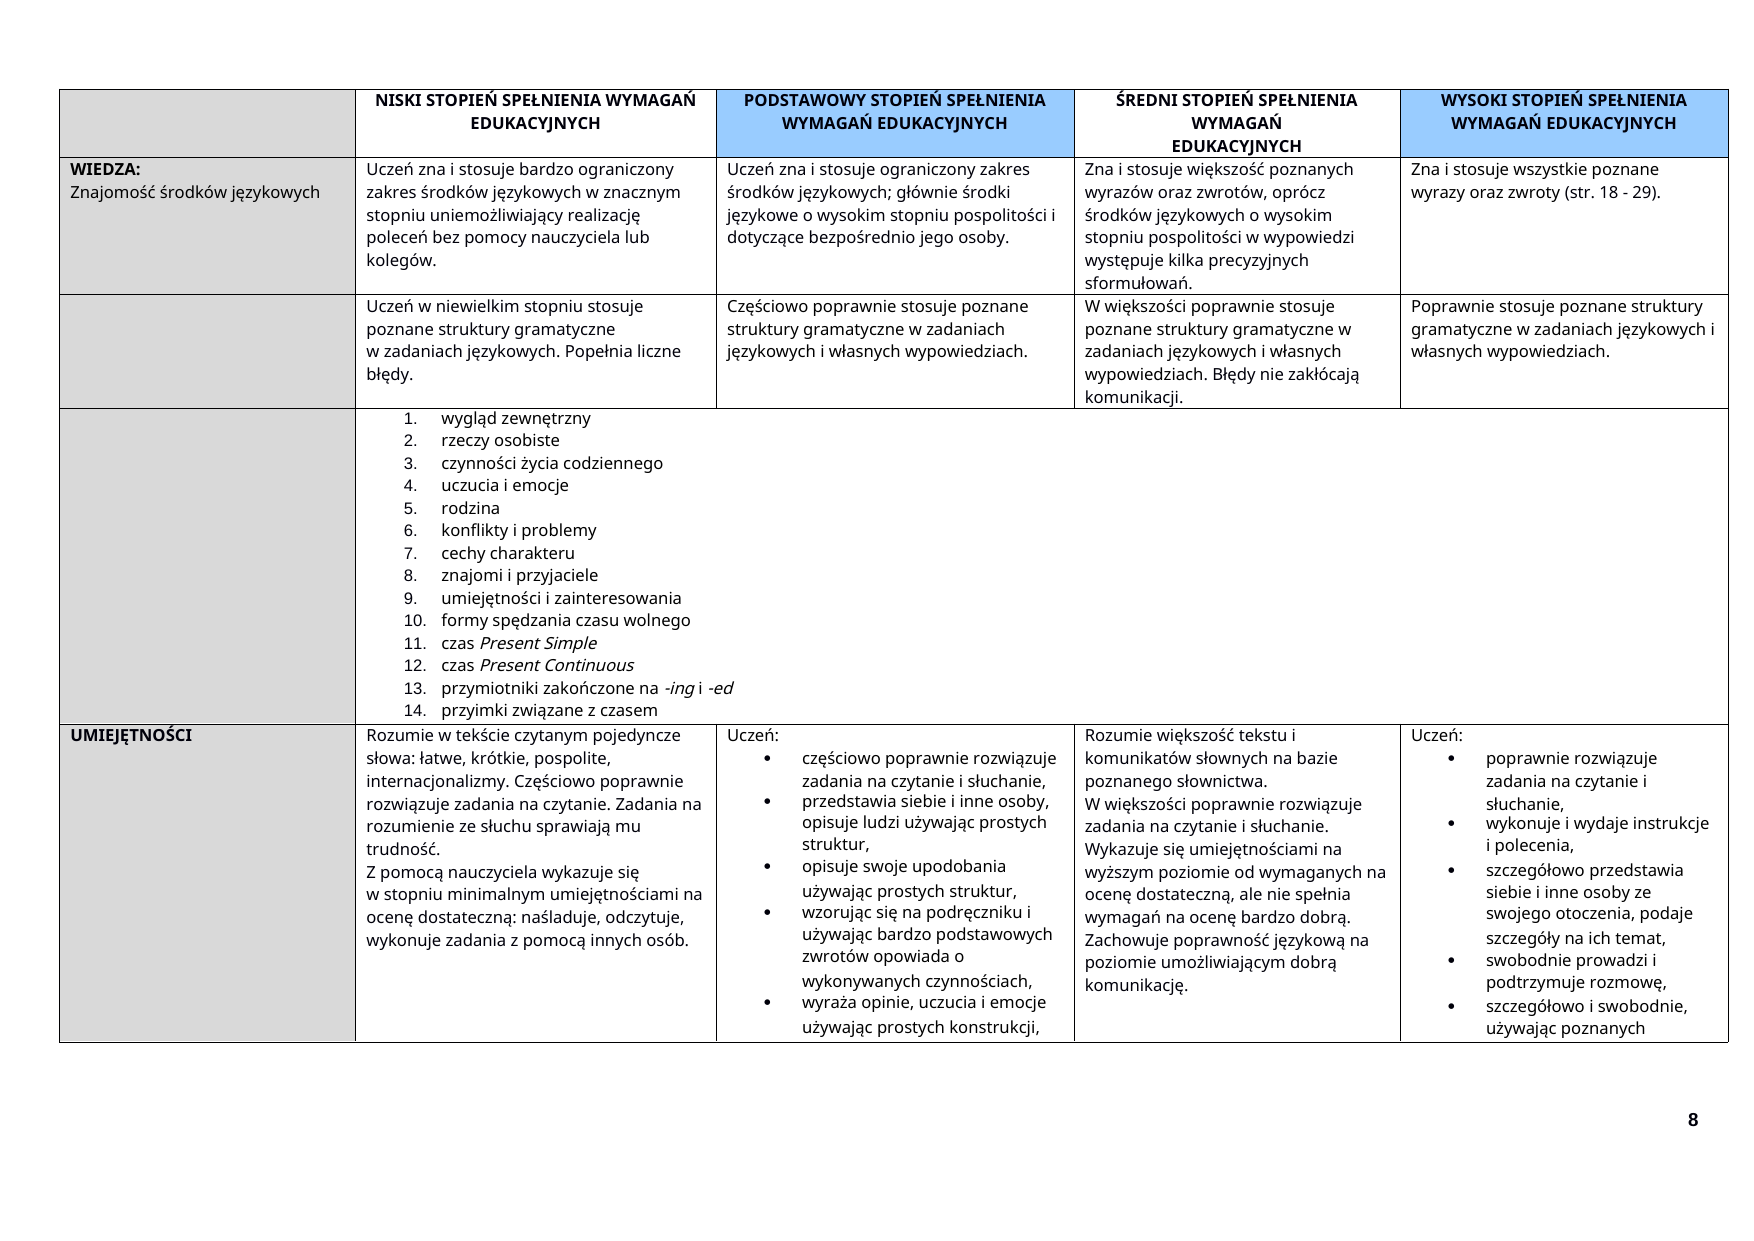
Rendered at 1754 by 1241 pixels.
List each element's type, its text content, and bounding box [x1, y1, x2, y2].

table_cell ŚREDNI STOPIEŃ SPEŁNIENIA WYMAGAŃ EDUKACYJNYCH [1075, 90, 1400, 157]
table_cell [356, 725, 716, 1041]
table_cell Zna i stosuje większość poznanych wyrazów oraz zwrotów, oprócz środków językowych o wysokim stopniu pospolitości w wypowiedzi występuje kilka precyzyjnych sformułowań. [1075, 158, 1400, 294]
table_cell Częściowo poprawnie stosuje poznane struktury gramatyczne w zadaniach językowych i własnych wypowiedziach. [717, 295, 1074, 408]
table_cell NISKI STOPIEŃ SPEŁNIENIA WYMAGAŃ EDUKACYJNYCH [356, 90, 716, 157]
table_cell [1075, 725, 1400, 1041]
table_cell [717, 725, 1074, 1041]
table_cell Uczeń w niewielkim stopniu stosuje poznane struktury gramatyczne w zadaniach językowych. Popełnia liczne błędy. [356, 295, 716, 408]
table_cell WIEDZA: Znajomość środków językowych [60, 158, 355, 294]
table_cell Uczeń zna i stosuje bardzo ograniczony zakres środków językowych w znacznym stopniu uniemożliwiający realizację poleceń bez pomocy nauczyciela lub kolegów. [356, 158, 716, 294]
table_cell UMIEJĘTNOŚCI [60, 725, 355, 1041]
table_cell [60, 295, 355, 408]
table_cell [60, 90, 355, 157]
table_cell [1401, 725, 1728, 1041]
table_cell PODSTAWOWY STOPIEŃ SPEŁNIENIA WYMAGAŃ EDUKACYJNYCH [717, 90, 1074, 157]
table_cell wygląd zewnętrzny rzeczy osobiste czynności życia codziennego uczucia i emocje rodzina konflikty i problemy cechy charakteru znajomi i przyjaciele umiejętności i zainteresowania formy spędzania czasu wolnego czas Present Simple czas Present Continuous przymiotniki zakończone na -ing i -ed przyimki związane z czasem [356, 409, 1728, 723]
table_cell Uczeń zna i stosuje ograniczony zakres środków językowych; głównie środki językowe o wysokim stopniu pospolitości i dotyczące bezpośrednio jego osoby. [717, 158, 1074, 294]
table_cell Zna i stosuje wszystkie poznane wyrazy oraz zwroty (str. 18 - 29). [1401, 158, 1728, 294]
table_cell W większości poprawnie stosuje poznane struktury gramatyczne w zadaniach językowych i własnych wypowiedziach. Błędy nie zakłócają komunikacji. [1075, 295, 1400, 408]
table_cell WYSOKI STOPIEŃ SPEŁNIENIA WYMAGAŃ EDUKACYJNYCH [1401, 90, 1728, 157]
table_cell Poprawnie stosuje poznane struktury gramatyczne w zadaniach językowych i własnych wypowiedziach. [1401, 295, 1728, 408]
table_cell [60, 409, 355, 723]
